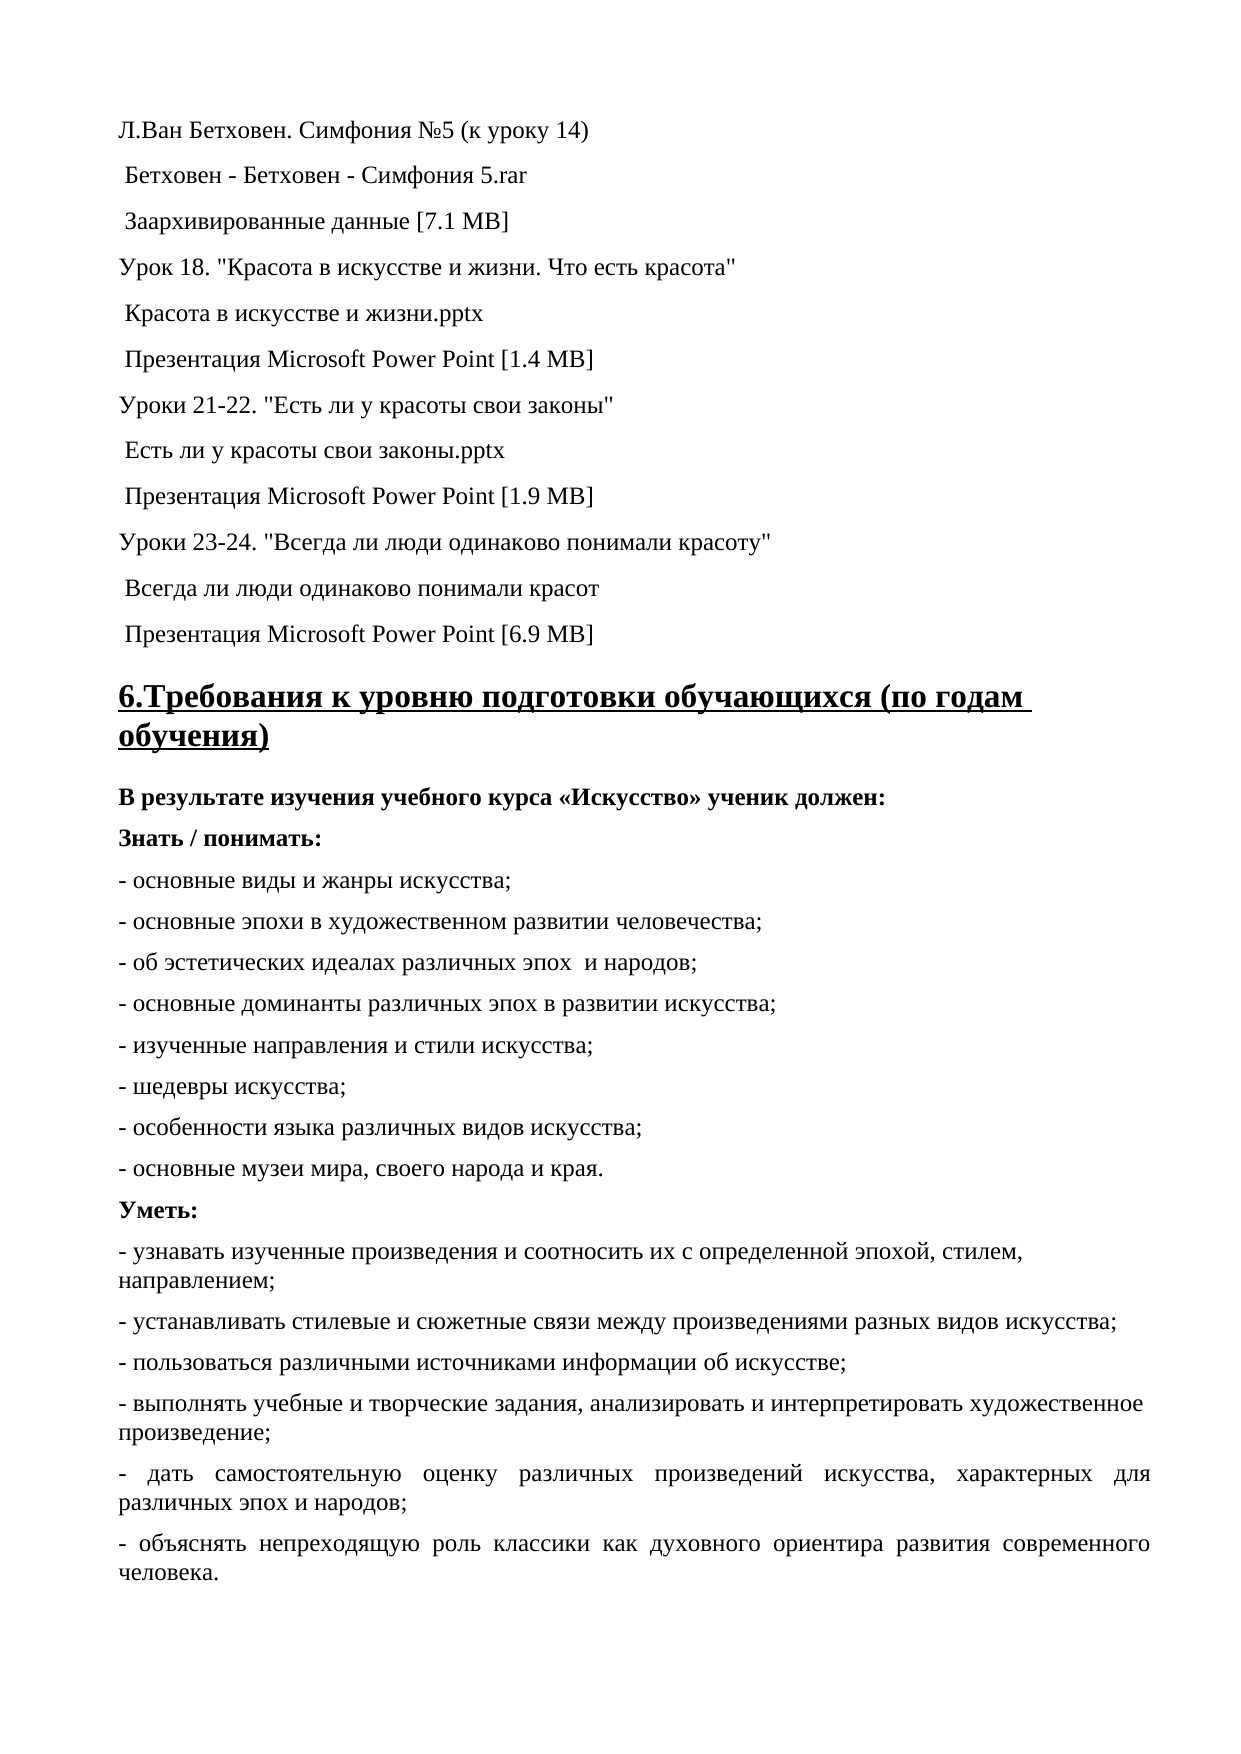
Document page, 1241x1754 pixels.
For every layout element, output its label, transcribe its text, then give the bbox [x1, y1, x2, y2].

text Есть ли у красоты свои законы.pptx [118, 439, 1152, 464]
text - дать самостоятельную оценку различных произведений искусства, характерных для различных эпох и народов; [118, 1458, 1152, 1516]
text Бетховен - Бетховен - Симфония 5.rar [118, 164, 1152, 189]
text - основные доминанты различных эпох в развитии искусства; [118, 988, 1152, 1017]
text Презентация Microsoft Power Point [6.9 MB] [118, 622, 1152, 647]
text Знать / понимать: [118, 823, 1152, 852]
text - особенности языка различных видов искусства; [118, 1112, 1152, 1141]
text Презентация Microsoft Power Point [1.4 MB] [118, 347, 1152, 372]
text - выполнять учебные и творческие задания, анализировать и интерпретировать художественное произведение; [118, 1388, 1152, 1446]
text - объяснять непреходящую роль классики как духовного ориентира развития современного человека. [118, 1528, 1152, 1586]
text - узнавать изученные произведения и соотносить их с определенной эпохой, стилем, направлением; [118, 1236, 1152, 1293]
text В результате изучения учебного курса «Искусство» ученик должен: [118, 782, 1152, 811]
text Уроки 23-24. "Всегда ли люди одинаково понимали красоту" [118, 531, 1152, 556]
text Всегда ли люди одинаково понимали красот [118, 576, 1152, 601]
text Уметь: [118, 1195, 1152, 1223]
text 6.Требования к уровню подготовки обучающихся (по годам обучения) [118, 676, 1152, 753]
text - пользоваться различными источниками информации об искусстве; [118, 1347, 1152, 1376]
text - устанавливать стилевые и сюжетные связи между произведениями разных видов искусства; [118, 1306, 1152, 1335]
text Урок 18. "Красота в искусстве и жизни. Что есть красота" [118, 256, 1152, 281]
text Л.Ван Бетховен. Симфония №5 (к уроку 14) [118, 118, 1152, 143]
text - шедевры искусства; [118, 1071, 1152, 1100]
text Заархивированные данные [7.1 MB] [118, 210, 1152, 235]
text Красота в искусстве и жизни.pptx [118, 301, 1152, 326]
text - изученные направления и стили искусства; [118, 1030, 1152, 1058]
text - основные эпохи в художественном развитии человечества; [118, 906, 1152, 935]
text - основные музеи мира, своего народа и края. [118, 1153, 1152, 1182]
text - об эстетических идеалах различных эпох и народов; [118, 947, 1152, 976]
text Презентация Microsoft Power Point [1.9 MB] [118, 485, 1152, 510]
text - основные виды и жанры искусства; [118, 865, 1152, 893]
text Уроки 21-22. "Есть ли у красоты свои законы" [118, 393, 1152, 418]
